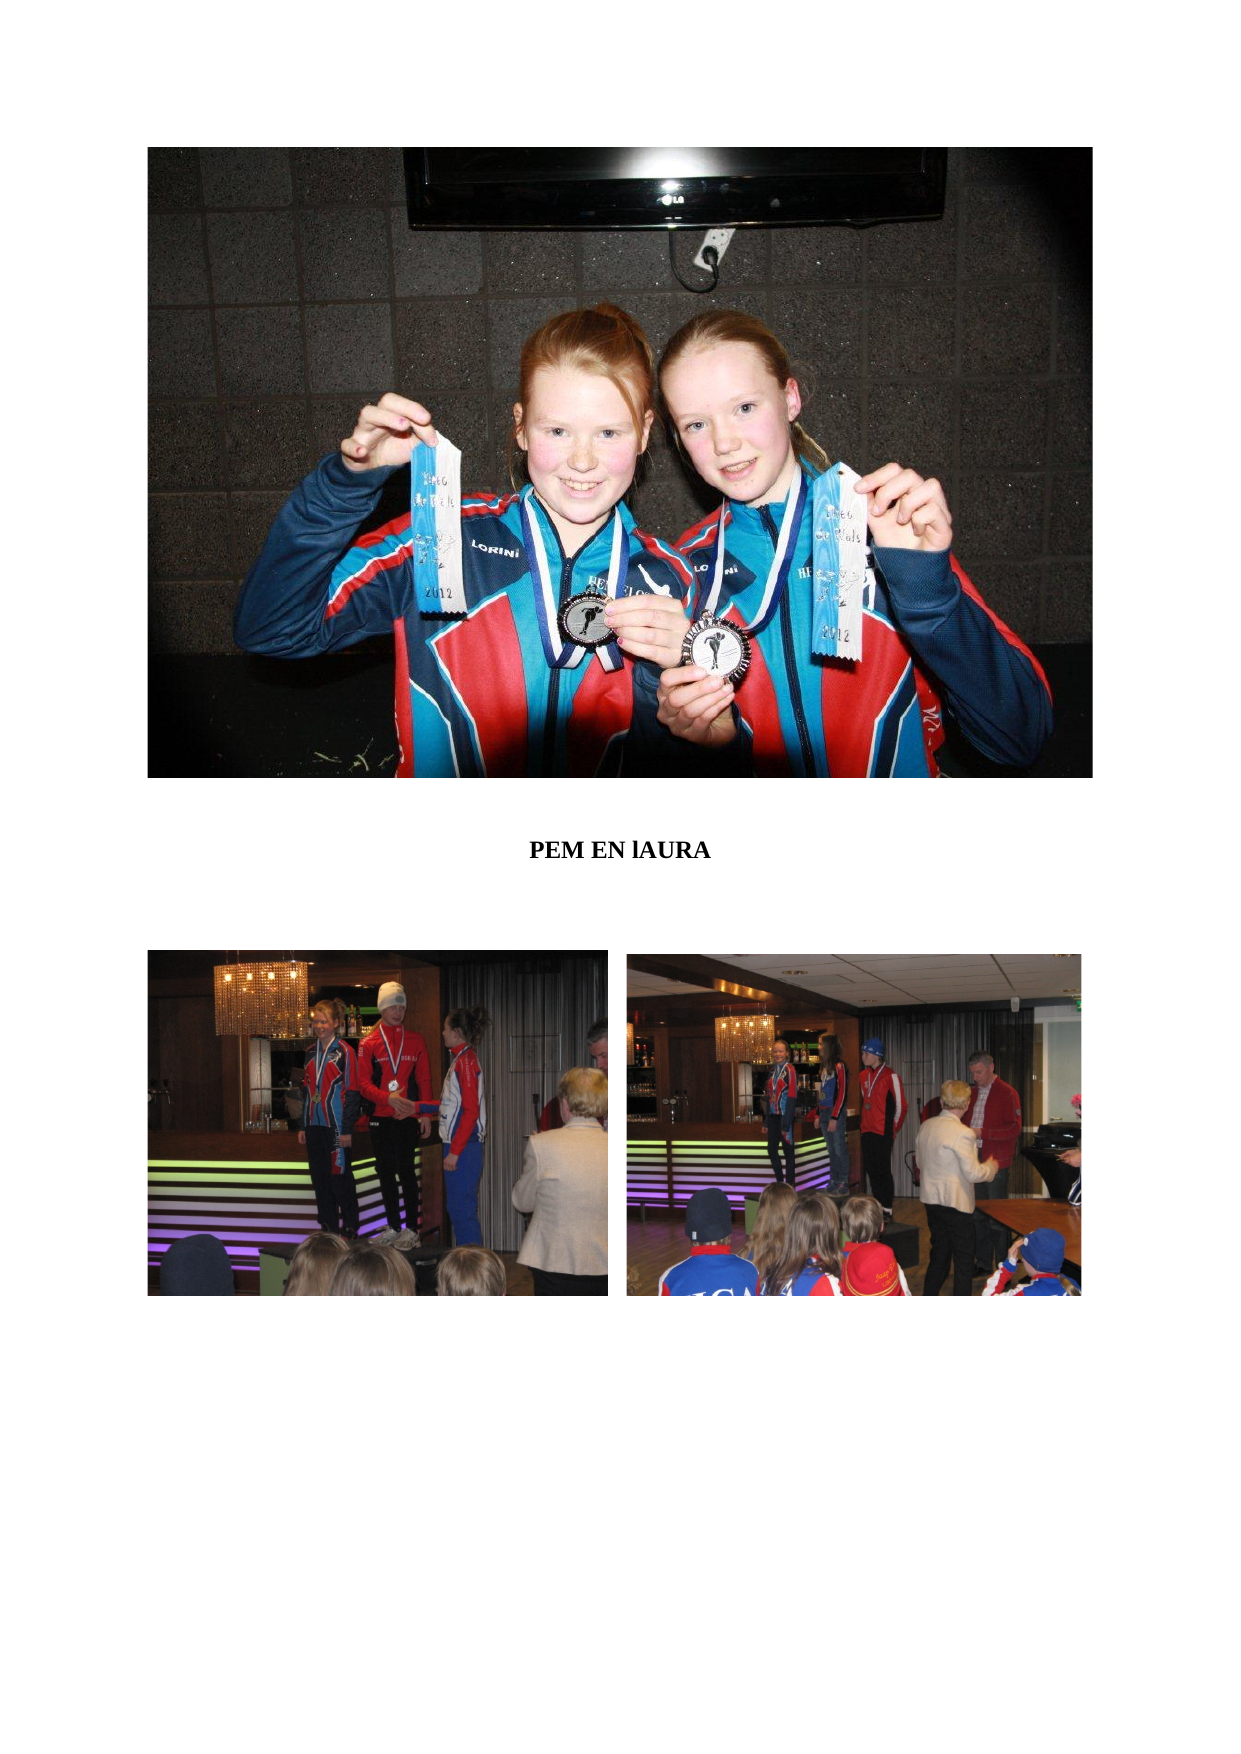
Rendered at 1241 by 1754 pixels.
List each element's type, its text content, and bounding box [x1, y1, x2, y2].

text PEM EN lAURA [148, 835, 1093, 864]
picture [147, 147, 1093, 778]
picture [147, 950, 608, 1296]
picture [416, 699, 429, 708]
picture [626, 954, 1082, 1296]
